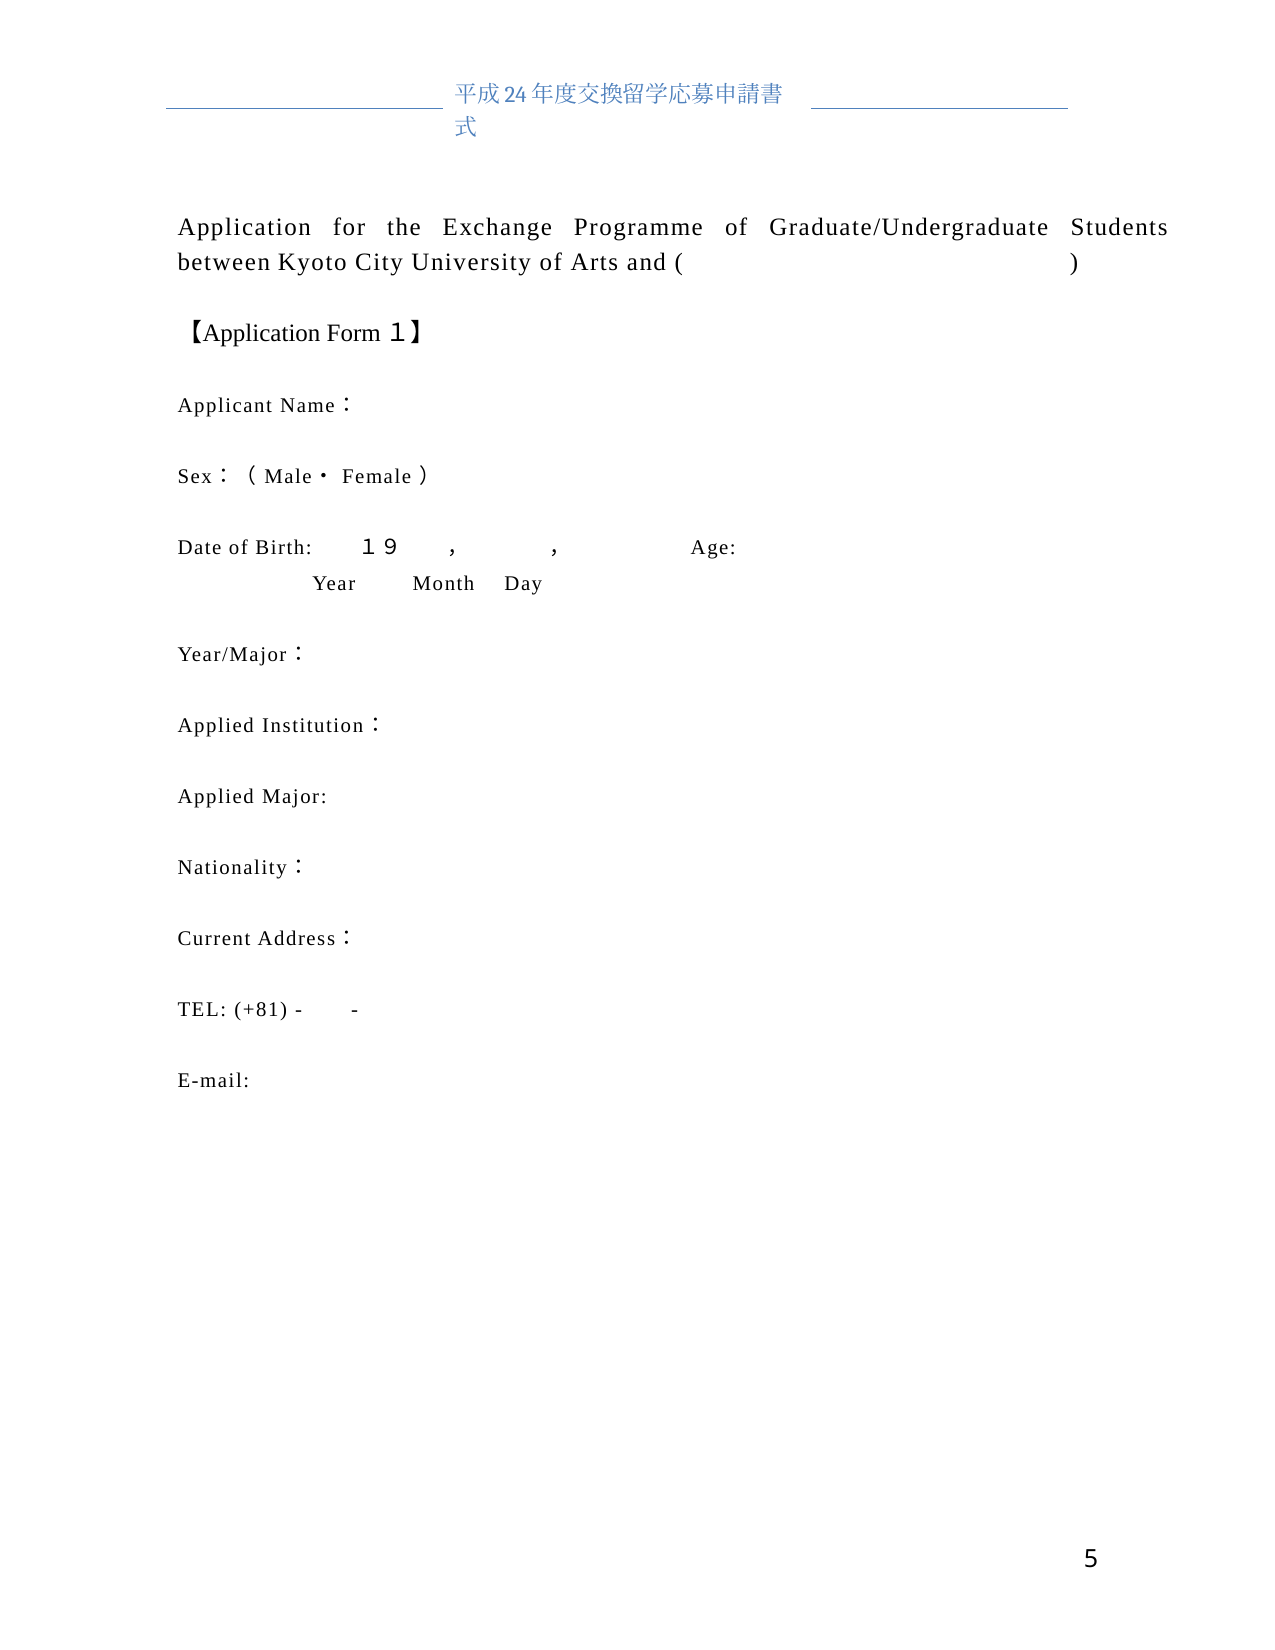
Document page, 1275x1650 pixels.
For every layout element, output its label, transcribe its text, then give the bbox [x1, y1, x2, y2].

text Applied Major: [177, 775, 1168, 811]
text Current Address： [177, 917, 1168, 953]
text Date of Birth: １９ ， ， Age: [177, 526, 1168, 562]
text 【Application Form１】 [177, 313, 1168, 349]
text Nationality： [177, 846, 1168, 882]
text Applied Institution： [177, 704, 1168, 739]
text E-mail: [177, 1059, 1168, 1095]
text Year/Major： [177, 633, 1168, 668]
text Applicant Name： [177, 384, 1168, 420]
text Application for the Exchange Programme of Graduate/Undergraduate Students between Kyoto City University of Arts and ( ) [177, 207, 1168, 278]
text Sex：（ Male・ Female ） [177, 455, 1168, 491]
text Year Month Day [177, 562, 1168, 597]
text TEL: (+81) - - [177, 988, 1168, 1024]
